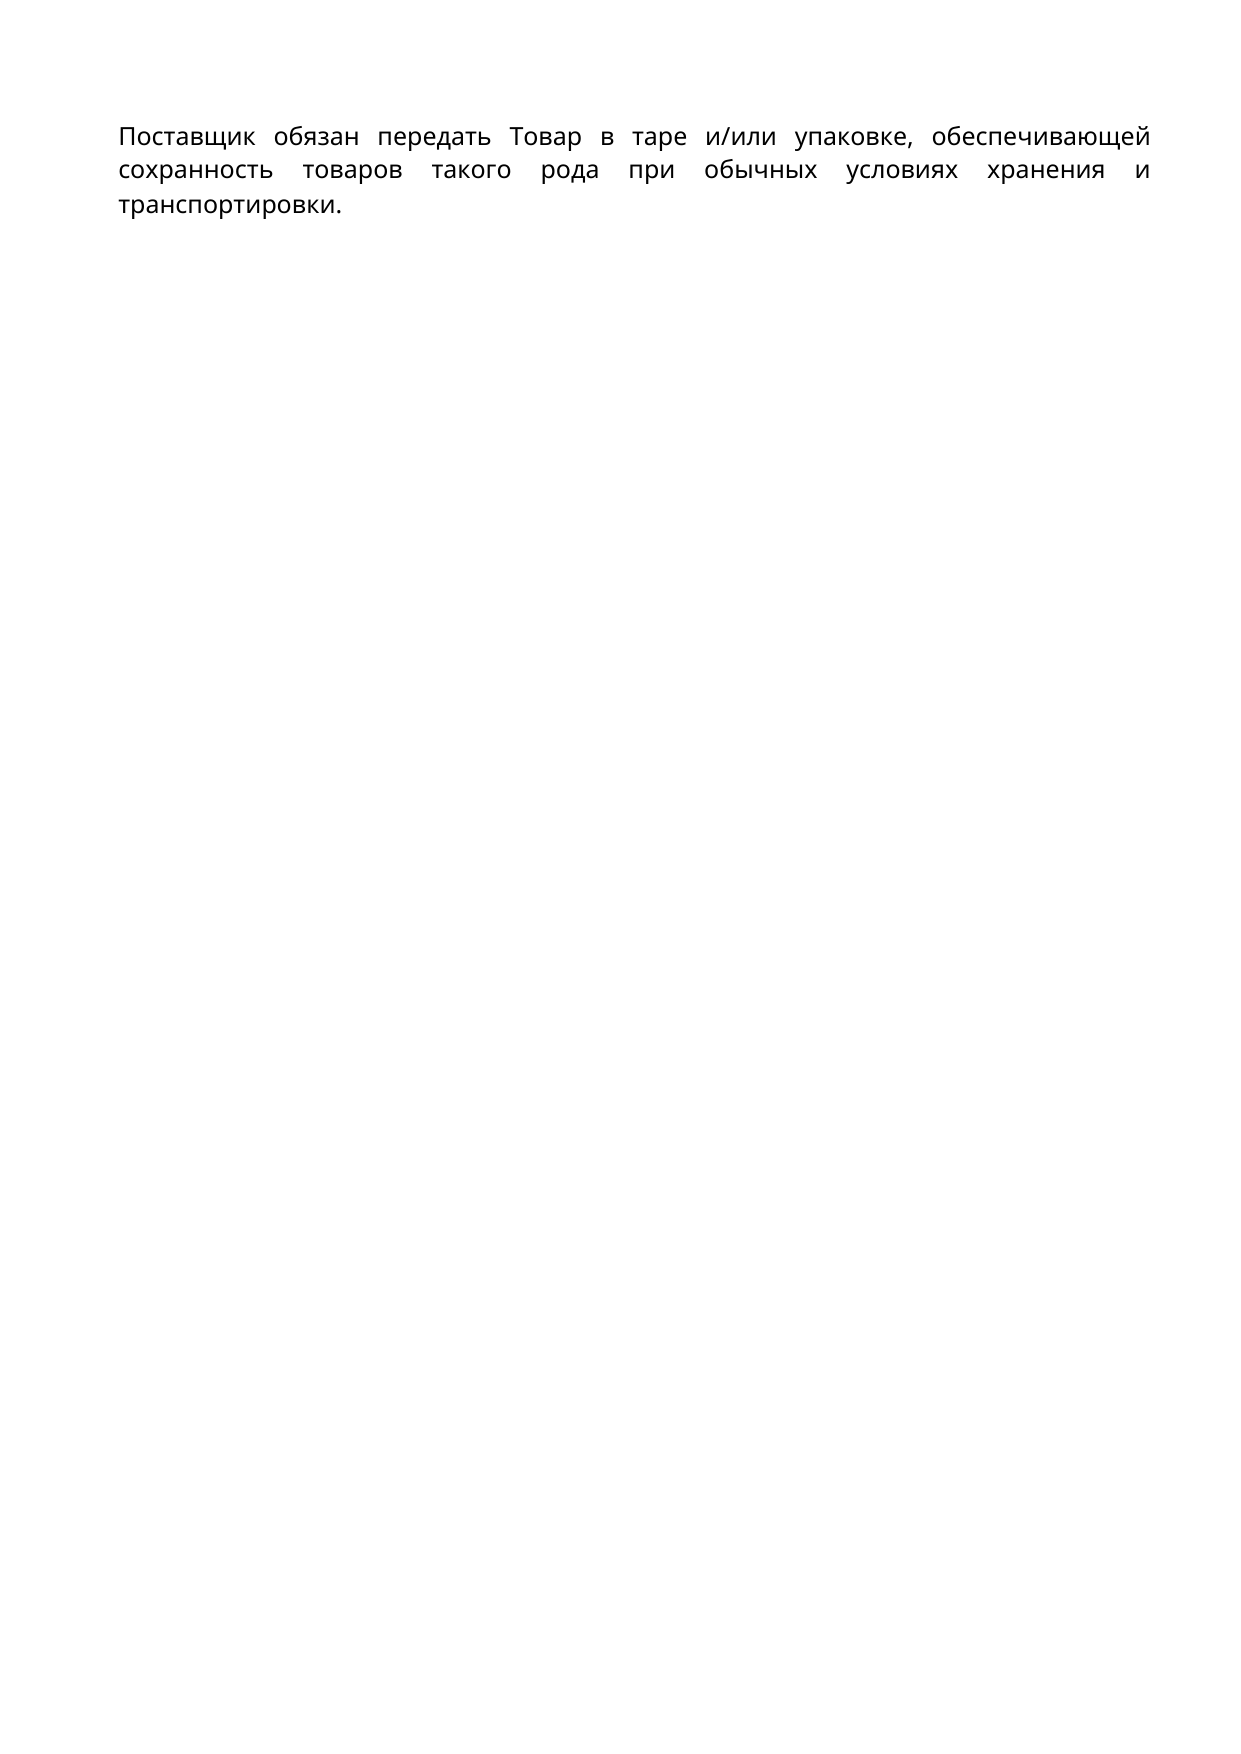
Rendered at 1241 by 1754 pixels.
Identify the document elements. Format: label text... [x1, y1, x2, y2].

text Поставщик обязан передать Товар в таре и/или упаковке, обеспечивающей сохранность товаров такого рода при обычных условиях хранения и транспортировки. [118, 118, 1152, 220]
